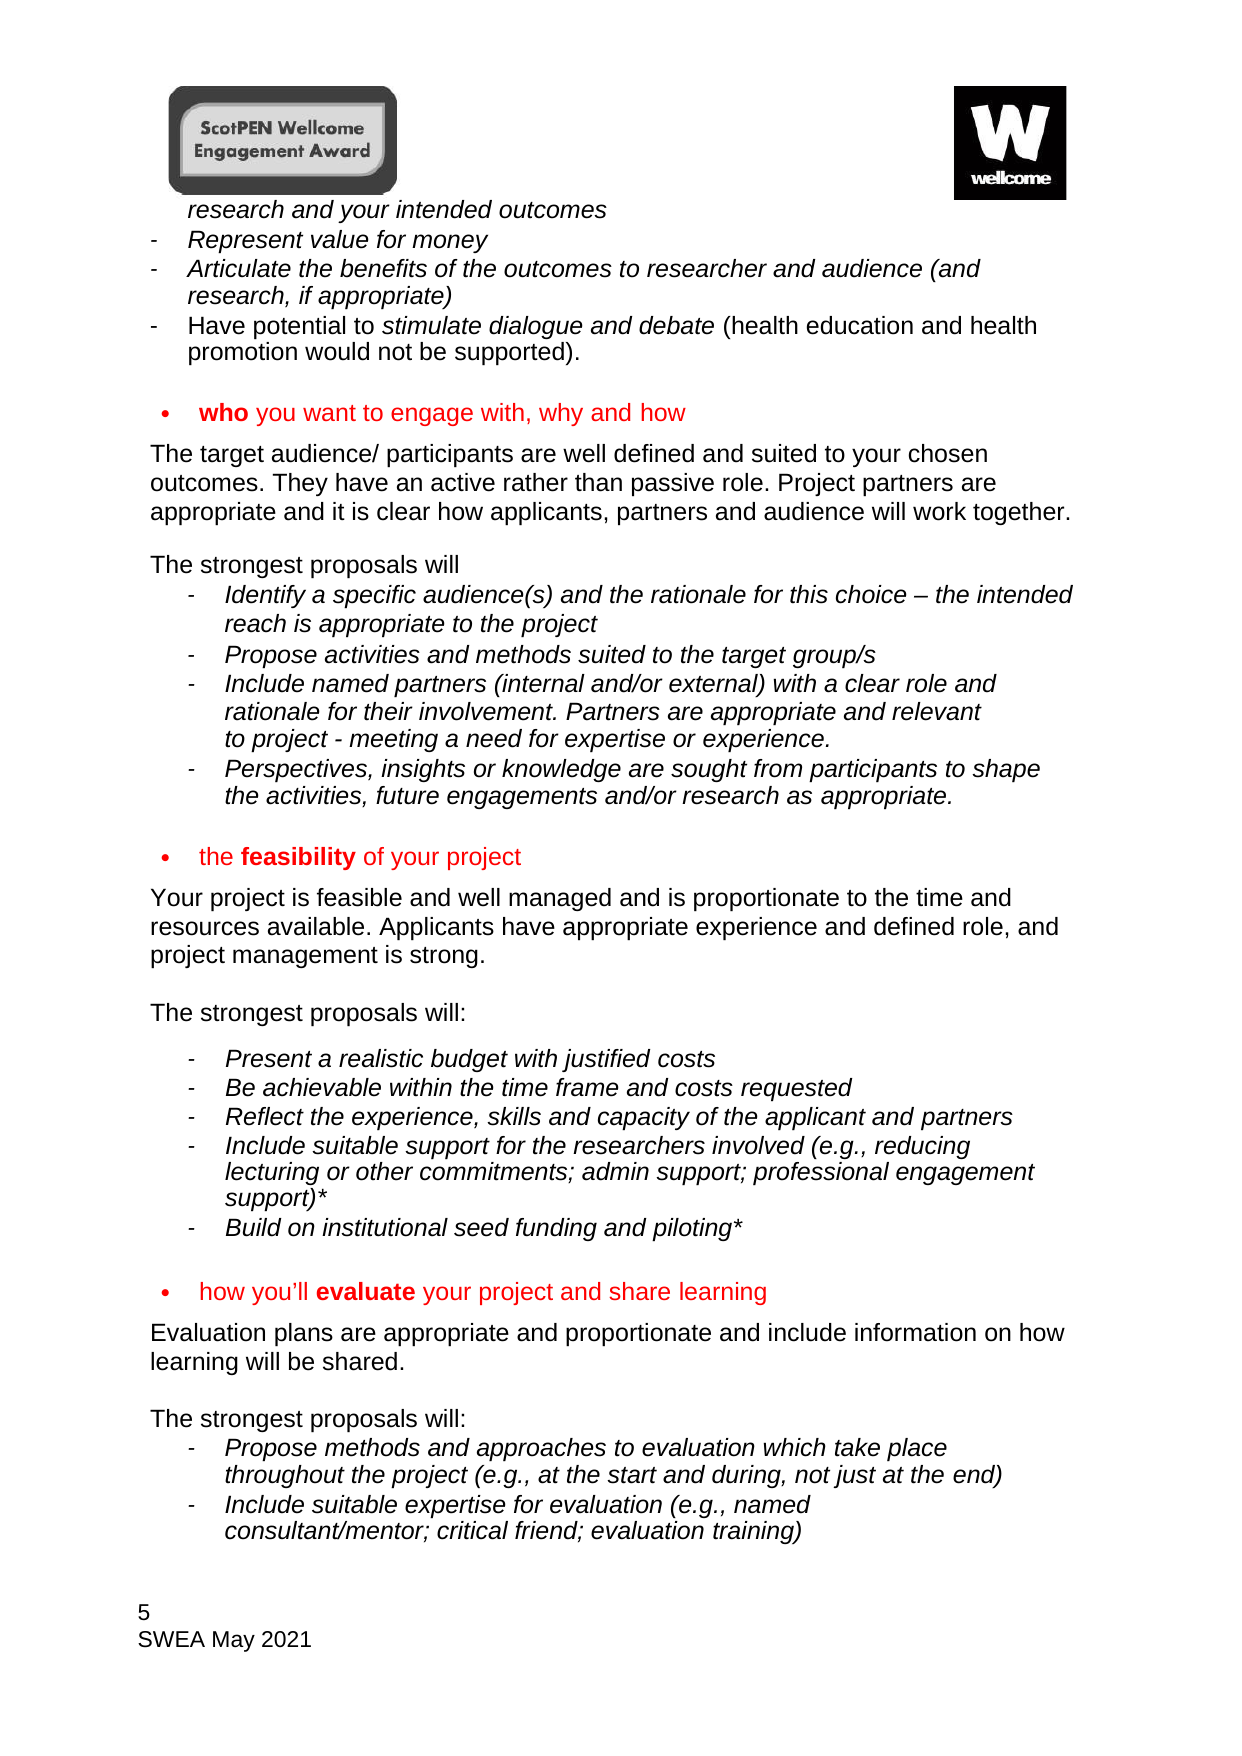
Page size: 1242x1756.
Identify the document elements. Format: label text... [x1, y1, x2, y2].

list who you want to engage with, why and how [162, 398, 1102, 426]
text Your project is feasible and well managed and is proportionate to the time and resources available. Applicants have appropriate experience and defined role, and project management is strong. [150, 883, 1087, 969]
list Perspectives, insights or knowledge are sought from participants to shape the activities, future engagements and/or research as appropriate. [187, 755, 1084, 809]
text The strongest proposals will: [150, 1404, 1102, 1433]
list Include suitable expertise for evaluation (e.g., named consultant/mentor; critical friend; evaluation training) [187, 1491, 1018, 1545]
list Include suitable support for the researchers involved (e.g., reducing lecturing or other commitments; admin support; professional engagement support)* [187, 1133, 1064, 1212]
list Propose methods and approaches to evaluation which take place throughout the project (e.g., at the start and during, not just at the end) [187, 1435, 1071, 1489]
picture [168, 86, 1067, 198]
list Reflect the experience, skills and capacity of the applicant and partners [187, 1103, 1102, 1132]
list Build on institutional seed funding and piloting* [187, 1213, 1102, 1243]
text The strongest proposals will [150, 550, 1102, 579]
list Demonstrate that activities draw on good practice and link well to your research and your intended outcomes [150, 198, 1067, 224]
list Articulate the benefits of the outcomes to researcher and audience (and research, if appropriate) [150, 256, 1068, 309]
list how you’ll evaluate your project and share learning [162, 1277, 1102, 1306]
text The target audience/ participants are well defined and suited to your chosen outcomes. They have an active rather than passive role. Project partners are appropriate and it is clear how applicants, partners and audience will work together. [150, 439, 1075, 525]
text Evaluation plans are appropriate and proportionate and include information on how learning will be shared. [150, 1318, 1075, 1376]
list Present a realistic budget with justified costs [187, 1044, 1102, 1073]
list Have potential to stimulate dialogue and debate (health education and health promotion would not be supported). [150, 312, 1039, 366]
list Represent value for money [150, 225, 1102, 255]
list Be achievable within the time frame and costs requested [187, 1073, 1102, 1103]
list Propose activities and methods suited to the target group/s [187, 640, 1102, 669]
text The strongest proposals will: [150, 998, 1102, 1027]
list Include named partners (internal and/or external) with a clear role and rationale for their involvement. Partners are appropriate and relevant to project - meeting a need for expertise or experience. [187, 669, 1011, 753]
list Identify a specific audience(s) and the rationale for this choice – the intended reach is appropriate to the project [187, 579, 1102, 638]
list the feasibility of your project [162, 841, 1102, 870]
